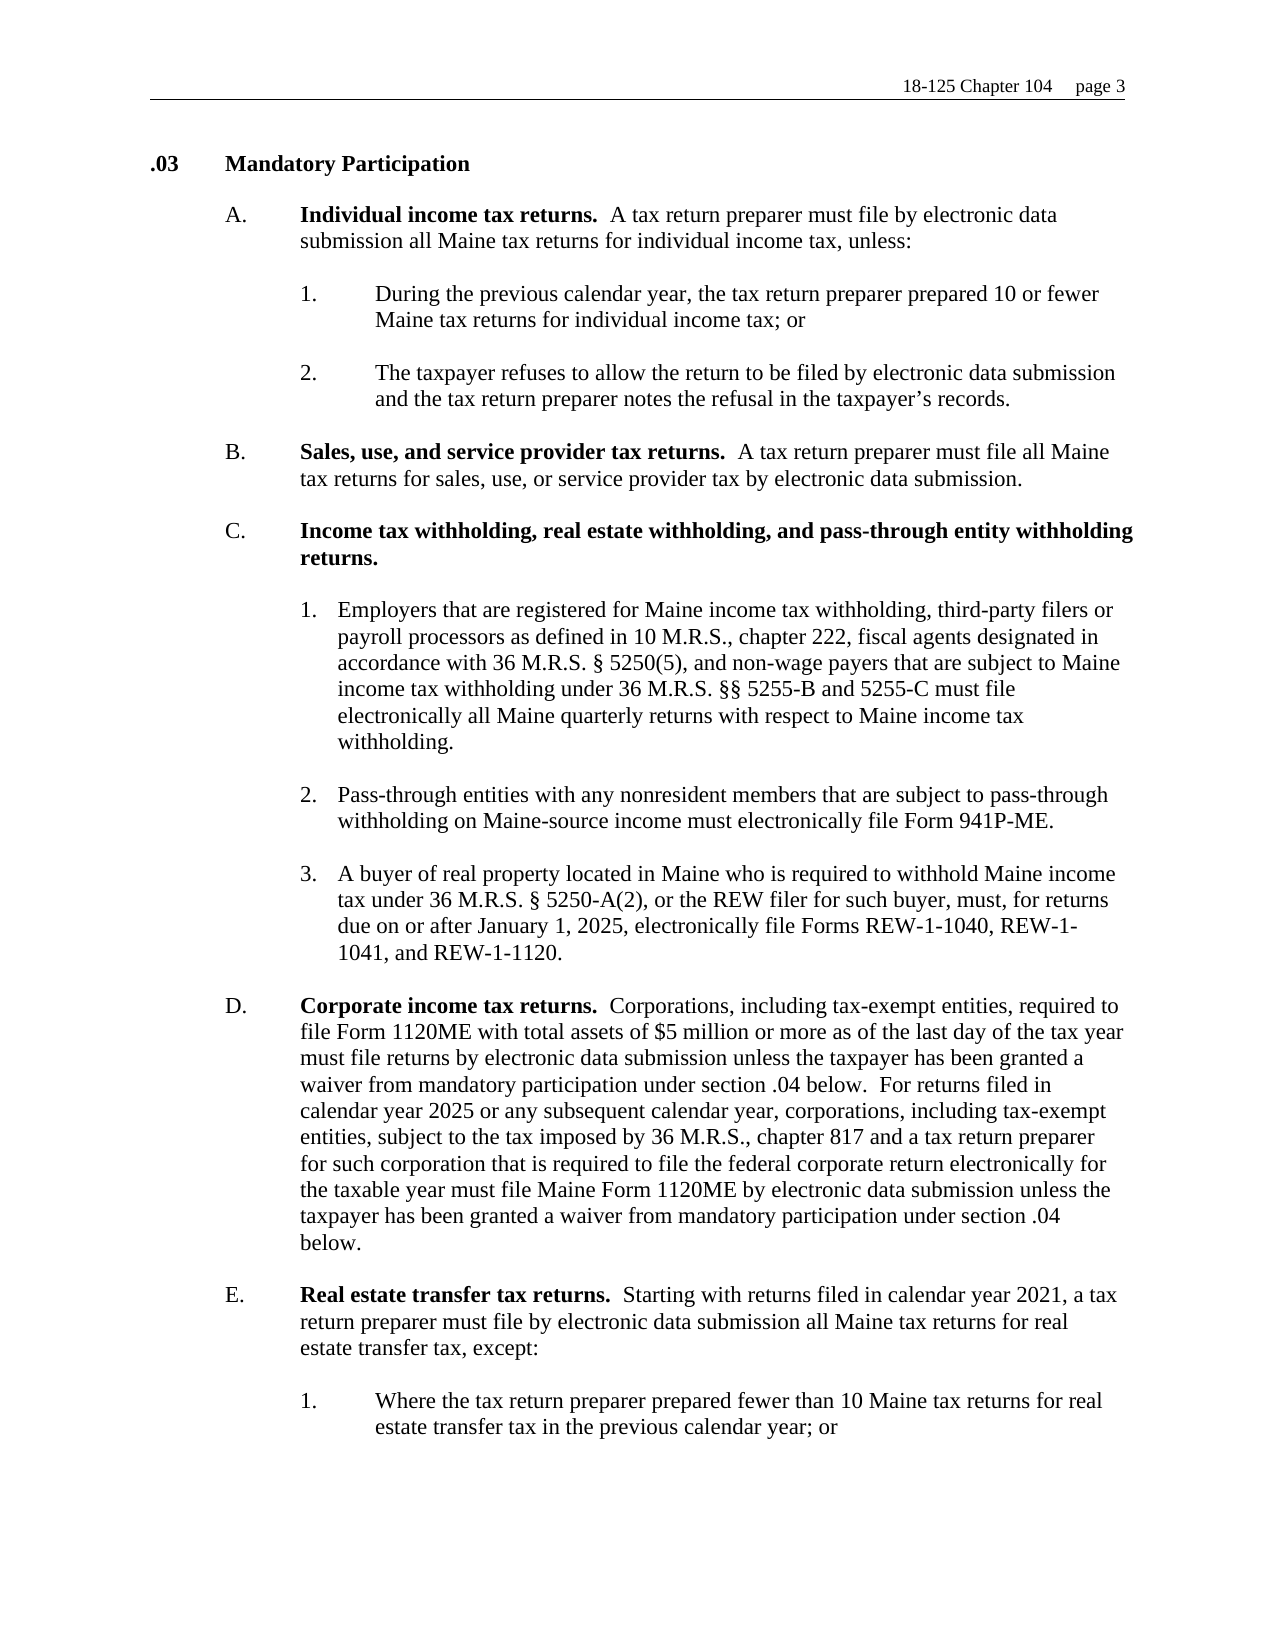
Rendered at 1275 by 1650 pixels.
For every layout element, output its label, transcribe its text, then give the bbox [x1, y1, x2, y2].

list During the previous calendar year, the tax return preparer prepared 10 or fewer Maine tax returns for individual income tax; or [300, 280, 1125, 333]
list Pass-through entities with any nonresident members that are subject to pass-through withholding on Maine-source income must electronically file Form 941P-ME. [300, 781, 1125, 833]
text E. Real estate transfer tax returns. Starting with returns filed in calendar year 2021, a tax return preparer must file by electronic data submission all Maine tax returns for real estate transfer tax, except: [225, 1282, 1125, 1361]
text 2. The taxpayer refuses to allow the return to be filed by electronic data submission and the tax return preparer notes the refusal in the taxpayer’s records. [300, 359, 1125, 412]
text .03 Mandatory Participation [150, 150, 1125, 176]
list Where the tax return preparer prepared fewer than 10 Maine tax returns for real estate transfer tax in the previous calendar year; or [300, 1387, 1125, 1440]
list A buyer of real property located in Maine who is required to withhold Maine income tax under 36 M.R.S. § 5250-A(2), or the REW filer for such buyer, must, for returns due on or after January 1, 2025, electronically file Forms REW-1-1040, REW-1-1041, and REW-1-1120. [300, 860, 1125, 965]
list Individual income tax returns. A tax return preparer must file by electronic data submission all Maine tax returns for individual income tax, unless: [225, 201, 1125, 254]
list Sales, use, and service provider tax returns. A tax return preparer must file all Maine tax returns for sales, use, or service provider tax by electronic data submission. [225, 438, 1125, 491]
list Employers that are registered for Maine income tax withholding, third-party filers or payroll processors as defined in 10 M.R.S., chapter 222, fiscal agents designated in accordance with 36 M.R.S. § 5250(5), and non-wage payers that are subject to Maine income tax withholding under 36 M.R.S. §§ 5255-B and 5255-C must file electronically all Maine quarterly returns with respect to Maine income tax withholding. [300, 596, 1134, 754]
list Income tax withholding, real estate withholding, and pass-through entity withholding returns. [225, 517, 1134, 570]
list Corporate income tax returns. Corporations, including tax-exempt entities, required to file Form 1120ME with total assets of $5 million or more as of the last day of the tax year must file returns by electronic data submission unless the taxpayer has been granted a waiver from mandatory participation under section .04 below. For returns filed in calendar year 2025 or any subsequent calendar year, corporations, including tax-exempt entities, subject to the tax imposed by 36 M.R.S., chapter 817 and a tax return preparer for such corporation that is required to file the federal corporate return electronically for the taxable year must file Maine Form 1120ME by electronic data submission unless the taxpayer has been granted a waiver from mandatory participation under section .04 below. [225, 992, 1125, 1255]
